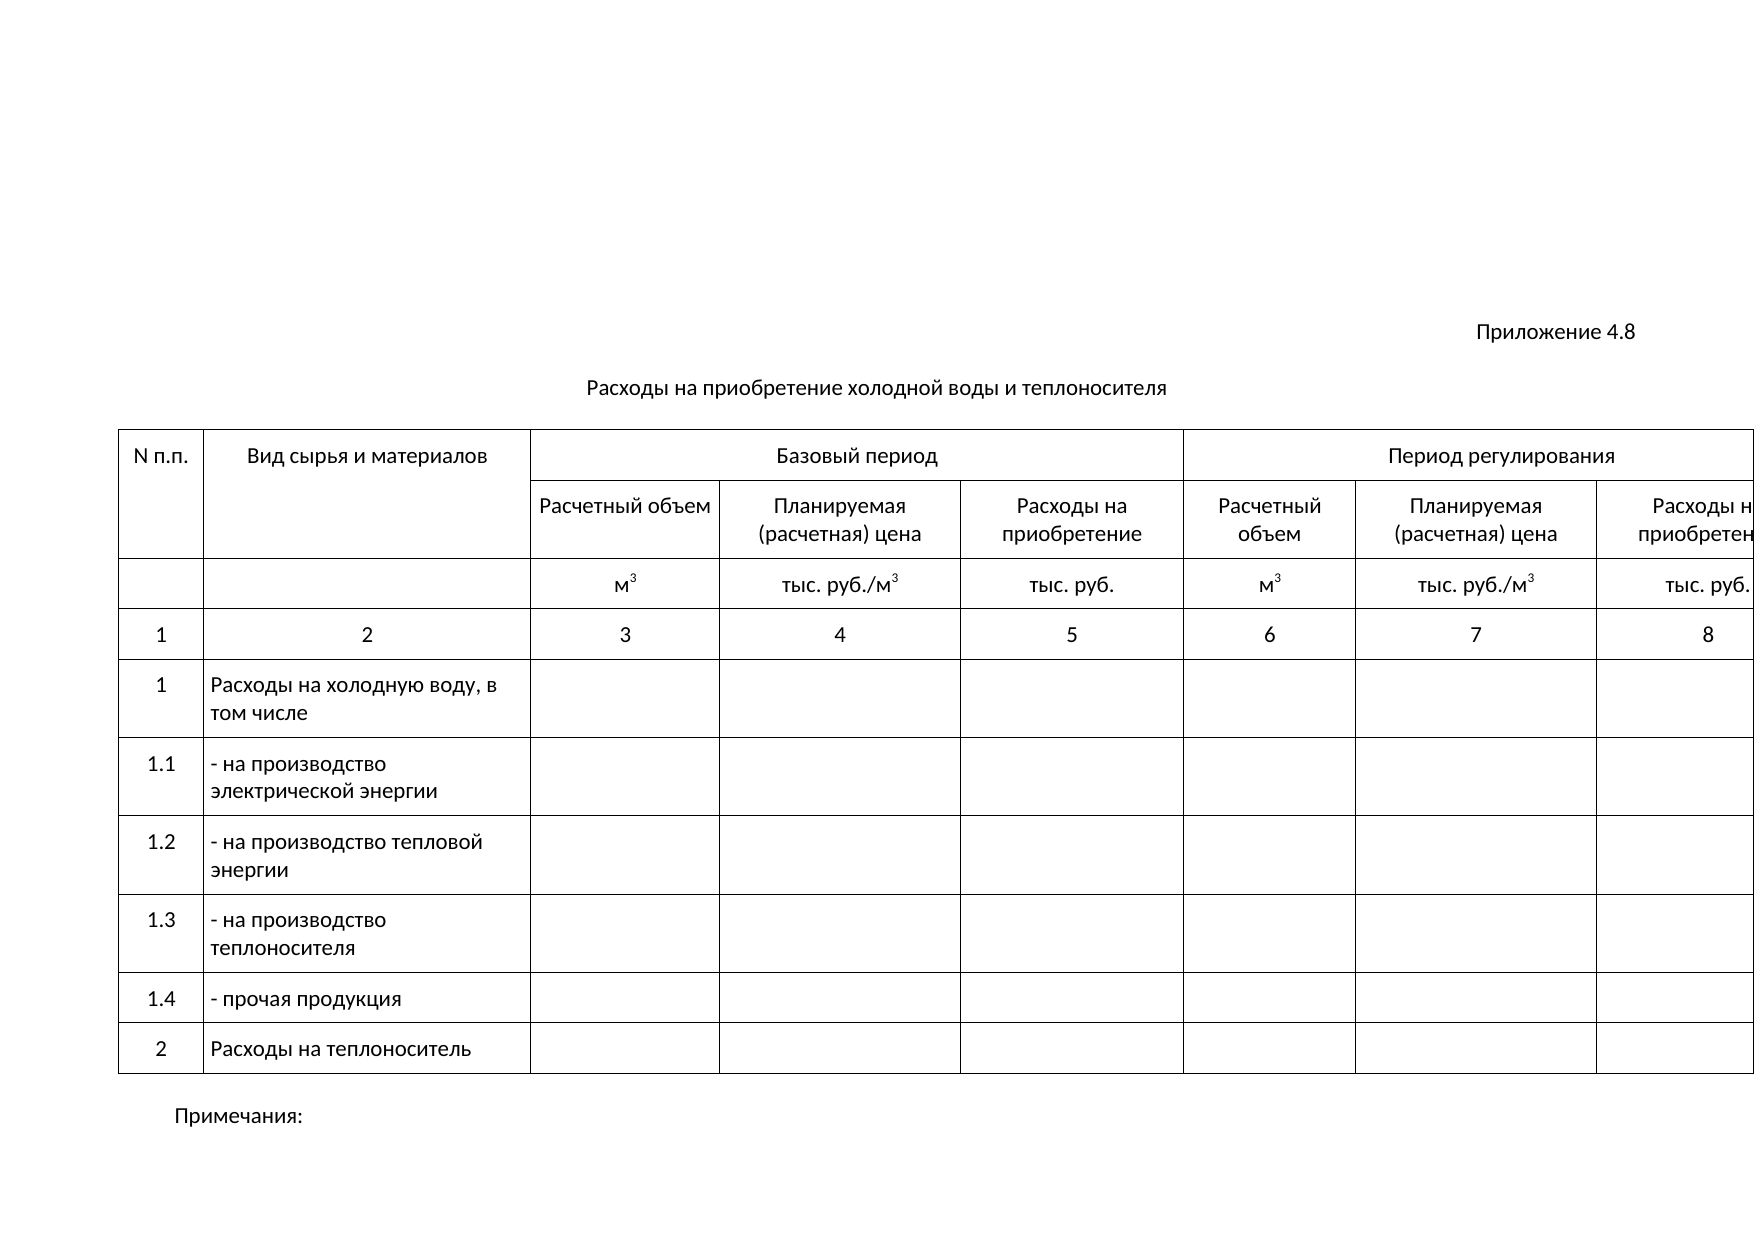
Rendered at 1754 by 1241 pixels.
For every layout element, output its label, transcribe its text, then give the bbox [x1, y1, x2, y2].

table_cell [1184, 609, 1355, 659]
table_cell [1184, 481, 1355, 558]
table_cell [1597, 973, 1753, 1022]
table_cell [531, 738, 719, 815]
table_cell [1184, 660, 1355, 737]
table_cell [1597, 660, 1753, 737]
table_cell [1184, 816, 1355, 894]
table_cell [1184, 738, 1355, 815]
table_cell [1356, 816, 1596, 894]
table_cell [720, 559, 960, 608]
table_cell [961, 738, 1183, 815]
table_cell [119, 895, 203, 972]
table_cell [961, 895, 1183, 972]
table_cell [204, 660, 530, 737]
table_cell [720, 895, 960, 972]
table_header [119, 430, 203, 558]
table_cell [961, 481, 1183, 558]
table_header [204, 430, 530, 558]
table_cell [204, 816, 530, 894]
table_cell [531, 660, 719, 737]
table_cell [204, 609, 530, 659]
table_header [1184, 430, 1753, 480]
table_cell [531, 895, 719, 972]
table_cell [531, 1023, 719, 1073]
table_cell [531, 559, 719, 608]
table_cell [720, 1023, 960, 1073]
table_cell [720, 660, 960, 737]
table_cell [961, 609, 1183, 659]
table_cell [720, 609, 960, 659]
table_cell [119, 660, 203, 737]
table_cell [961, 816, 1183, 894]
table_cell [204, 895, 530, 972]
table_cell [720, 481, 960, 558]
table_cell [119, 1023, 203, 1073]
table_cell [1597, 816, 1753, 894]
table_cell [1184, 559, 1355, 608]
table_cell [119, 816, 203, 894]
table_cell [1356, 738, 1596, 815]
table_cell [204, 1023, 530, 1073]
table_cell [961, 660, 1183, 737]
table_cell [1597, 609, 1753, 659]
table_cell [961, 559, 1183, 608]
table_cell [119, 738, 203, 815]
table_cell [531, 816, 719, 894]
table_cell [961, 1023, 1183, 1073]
text Приложение 4.8 [118, 317, 1636, 345]
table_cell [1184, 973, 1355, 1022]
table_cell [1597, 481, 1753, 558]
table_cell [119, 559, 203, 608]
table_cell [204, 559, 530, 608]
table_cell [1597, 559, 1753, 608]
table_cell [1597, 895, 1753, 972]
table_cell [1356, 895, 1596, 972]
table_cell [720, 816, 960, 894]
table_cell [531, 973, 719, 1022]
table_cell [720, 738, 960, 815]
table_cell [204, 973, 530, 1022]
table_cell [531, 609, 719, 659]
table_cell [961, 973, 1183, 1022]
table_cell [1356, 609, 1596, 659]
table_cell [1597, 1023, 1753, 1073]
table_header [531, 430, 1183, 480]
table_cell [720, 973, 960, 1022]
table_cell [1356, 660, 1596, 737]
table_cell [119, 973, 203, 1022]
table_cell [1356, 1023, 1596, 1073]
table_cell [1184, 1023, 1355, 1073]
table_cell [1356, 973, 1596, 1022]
text Примечания: [118, 1102, 1636, 1130]
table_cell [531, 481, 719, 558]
text Расходы на приобретение холодной воды и теплоносителя [118, 373, 1636, 401]
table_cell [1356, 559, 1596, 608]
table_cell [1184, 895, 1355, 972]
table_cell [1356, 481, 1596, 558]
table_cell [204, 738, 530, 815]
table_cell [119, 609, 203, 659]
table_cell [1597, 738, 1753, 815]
